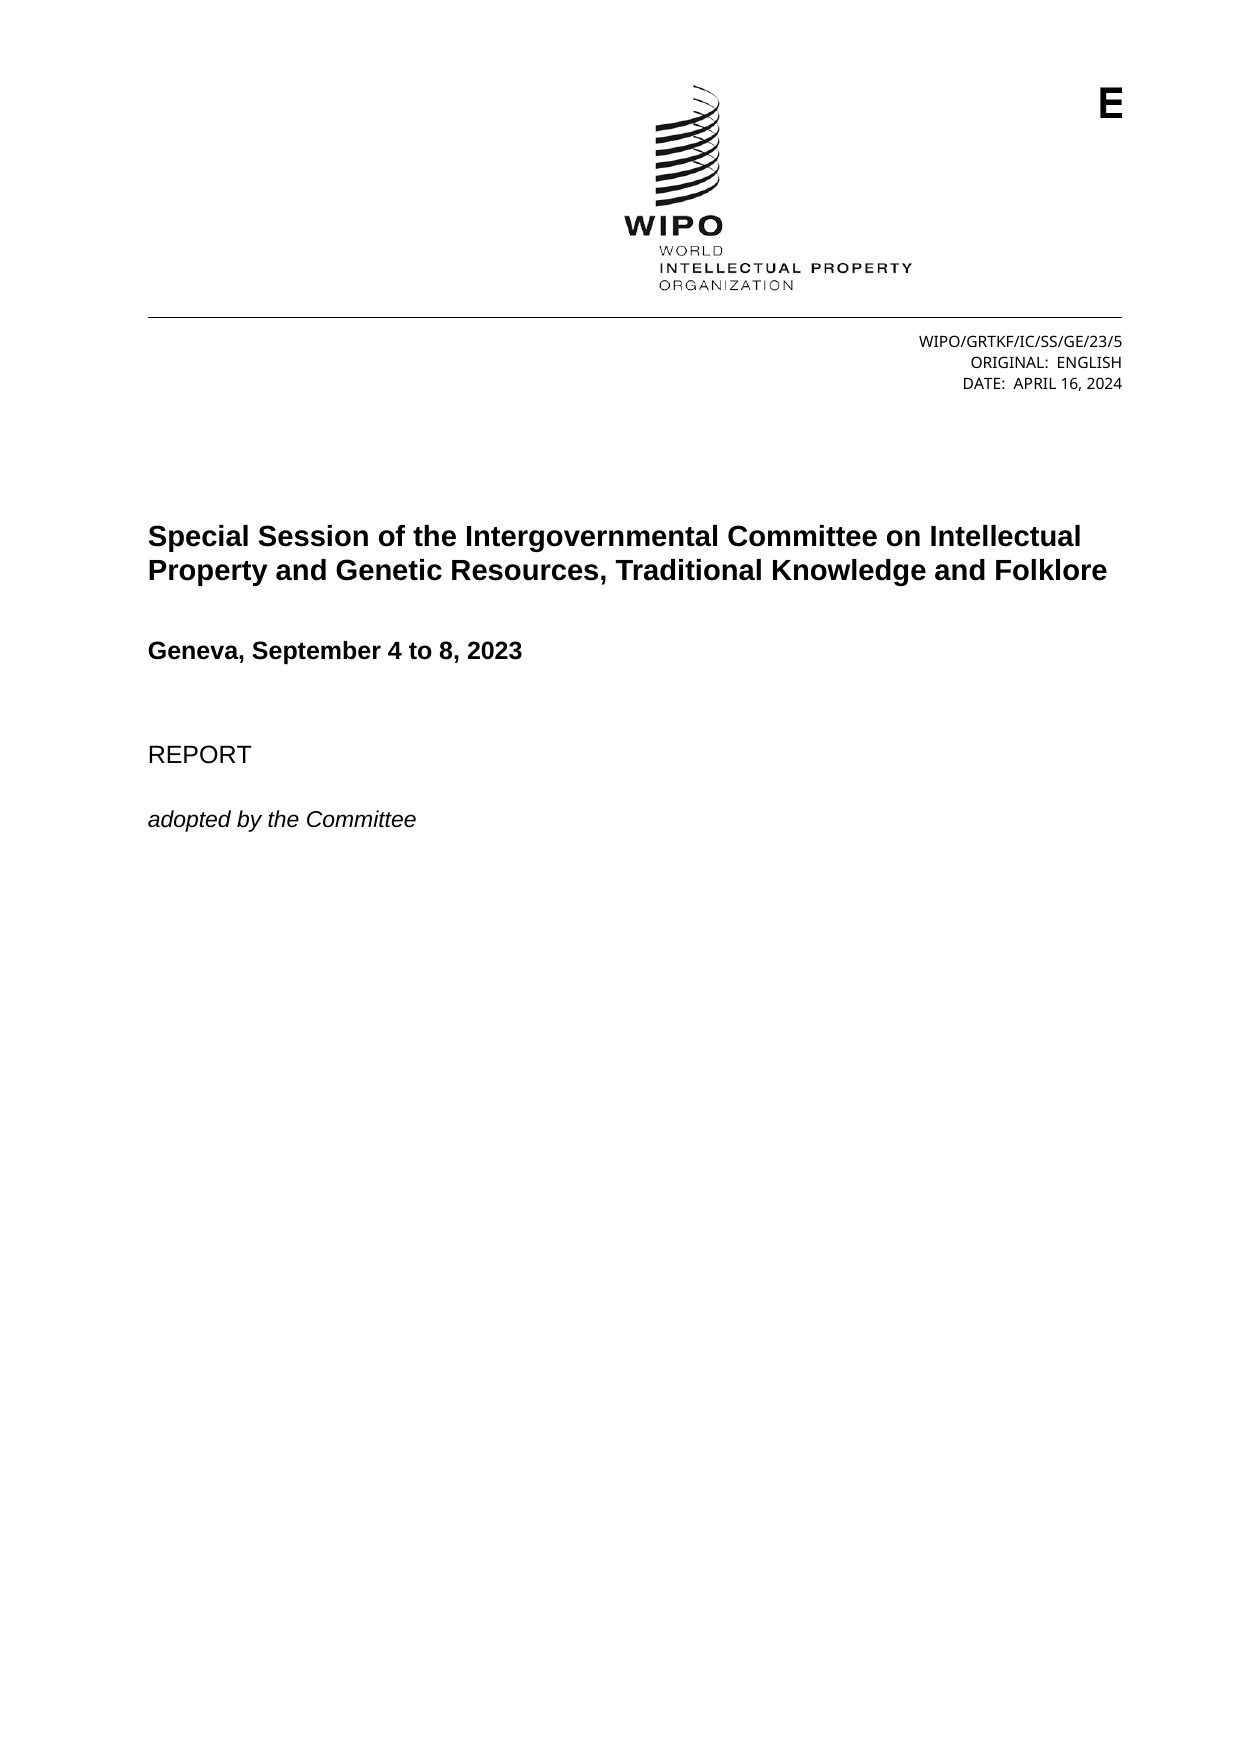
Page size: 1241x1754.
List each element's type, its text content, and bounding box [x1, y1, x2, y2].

text DATE: april 16, 2024 [148, 373, 1122, 394]
subtitle Special Session of the Intergovernmental Committee on Intellectual Property and Genetic Resources, Traditional Knowledge and Folklore [148, 519, 1122, 586]
text WIPO/GRTKF/IC/SS/GE/23/5 [148, 331, 1122, 352]
picture [623, 79, 1123, 294]
text Geneva, September 4 to 8, 2023 [148, 636, 1122, 665]
text REPORT [148, 740, 1122, 769]
text ORIGINAL: English [148, 352, 1122, 373]
text adopted by the Committee [148, 806, 1122, 833]
